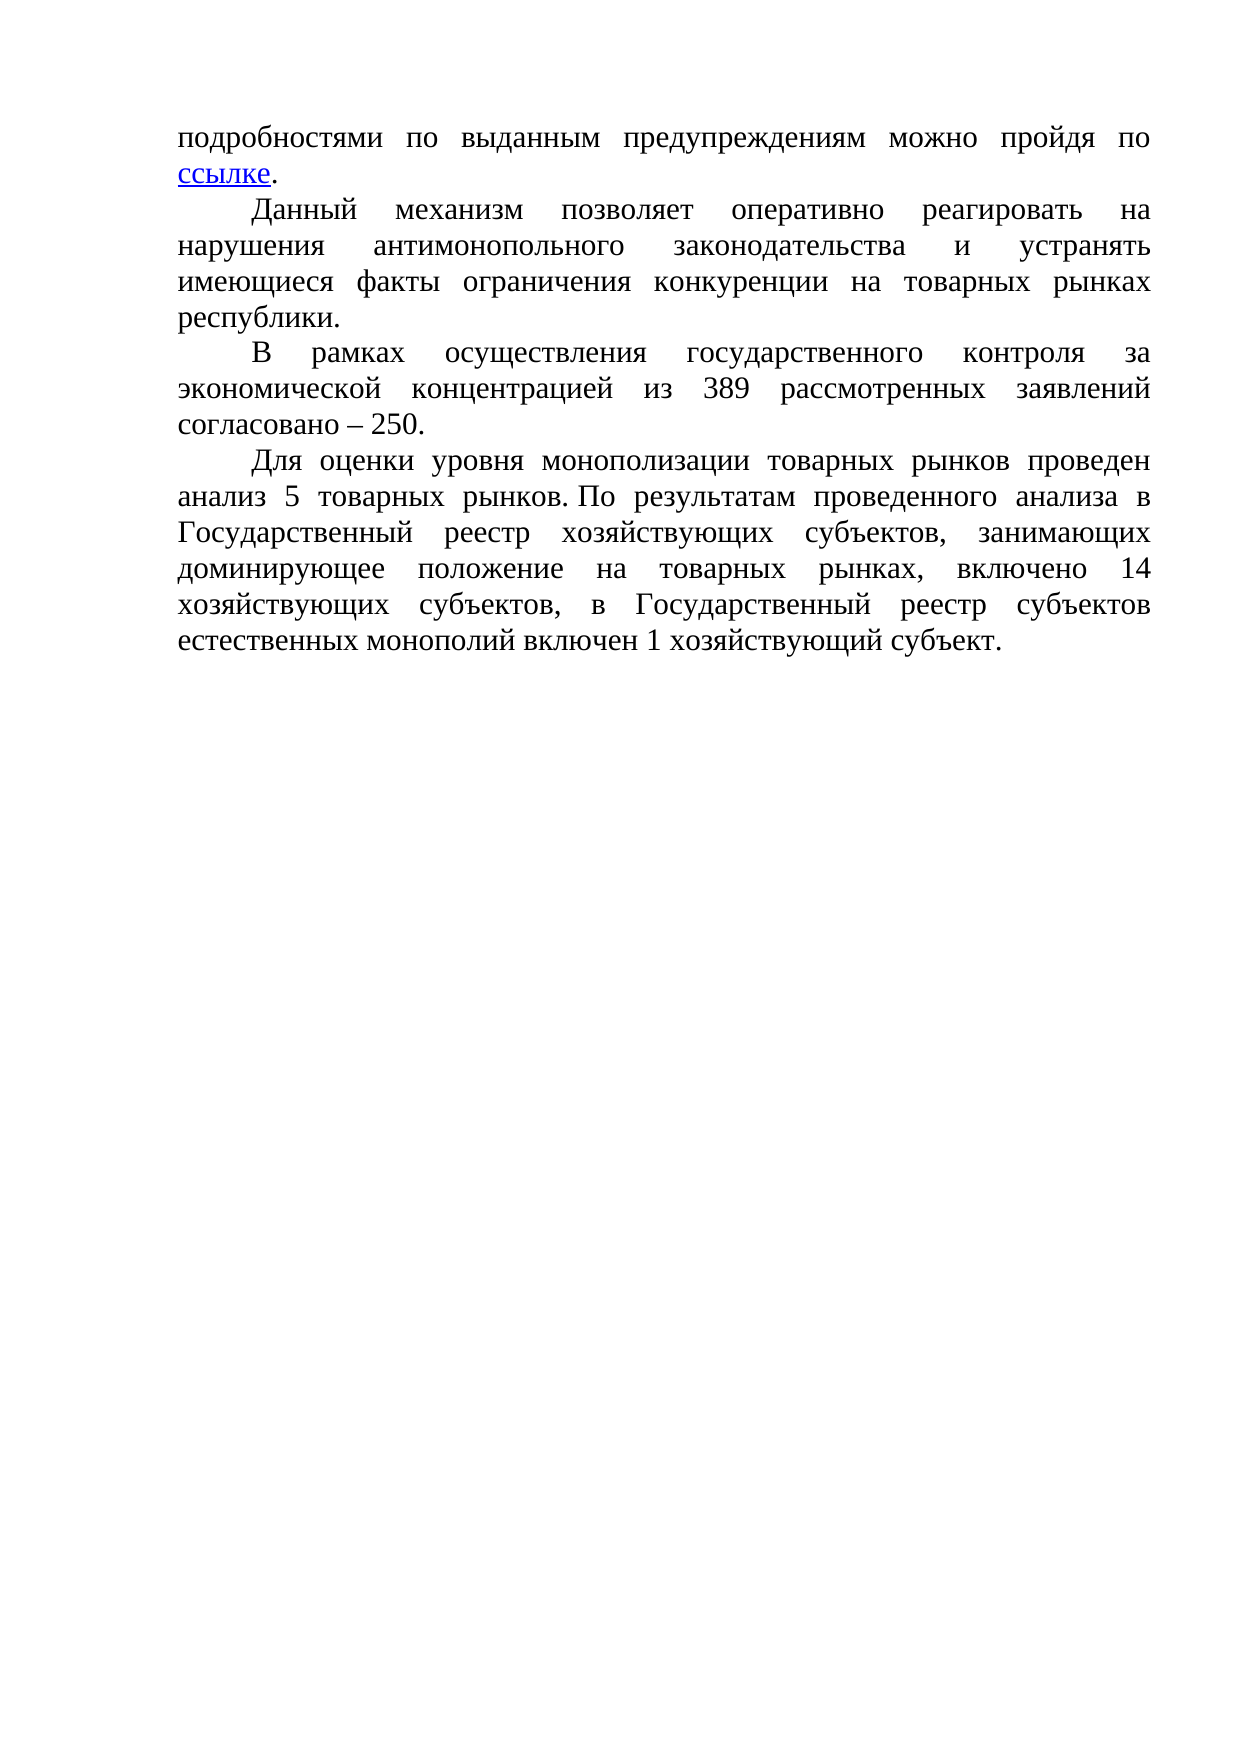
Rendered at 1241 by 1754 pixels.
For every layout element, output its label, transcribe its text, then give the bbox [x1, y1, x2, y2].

text Данный механизм позволяет оперативно реагировать на нарушения антимонопольного законодательства и устранять имеющиеся факты ограничения конкуренции на товарных рынках республики. [177, 190, 1152, 334]
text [177, 118, 1152, 190]
text В рамках осуществления государственного контроля за экономической концентрацией из 389 рассмотренных заявлений согласовано – 250. [177, 334, 1152, 442]
text Для оценки уровня монополизации товарных рынков проведен анализ 5 товарных рынков. По результатам проведенного анализа в Государственный реестр хозяйствующих субъектов, занимающих доминирующее положение на товарных рынках, включено 14 хозяйствующих субъектов, в Государственный реестр субъектов естественных монополий включен 1 хозяйствующий субъект. [177, 442, 1152, 657]
